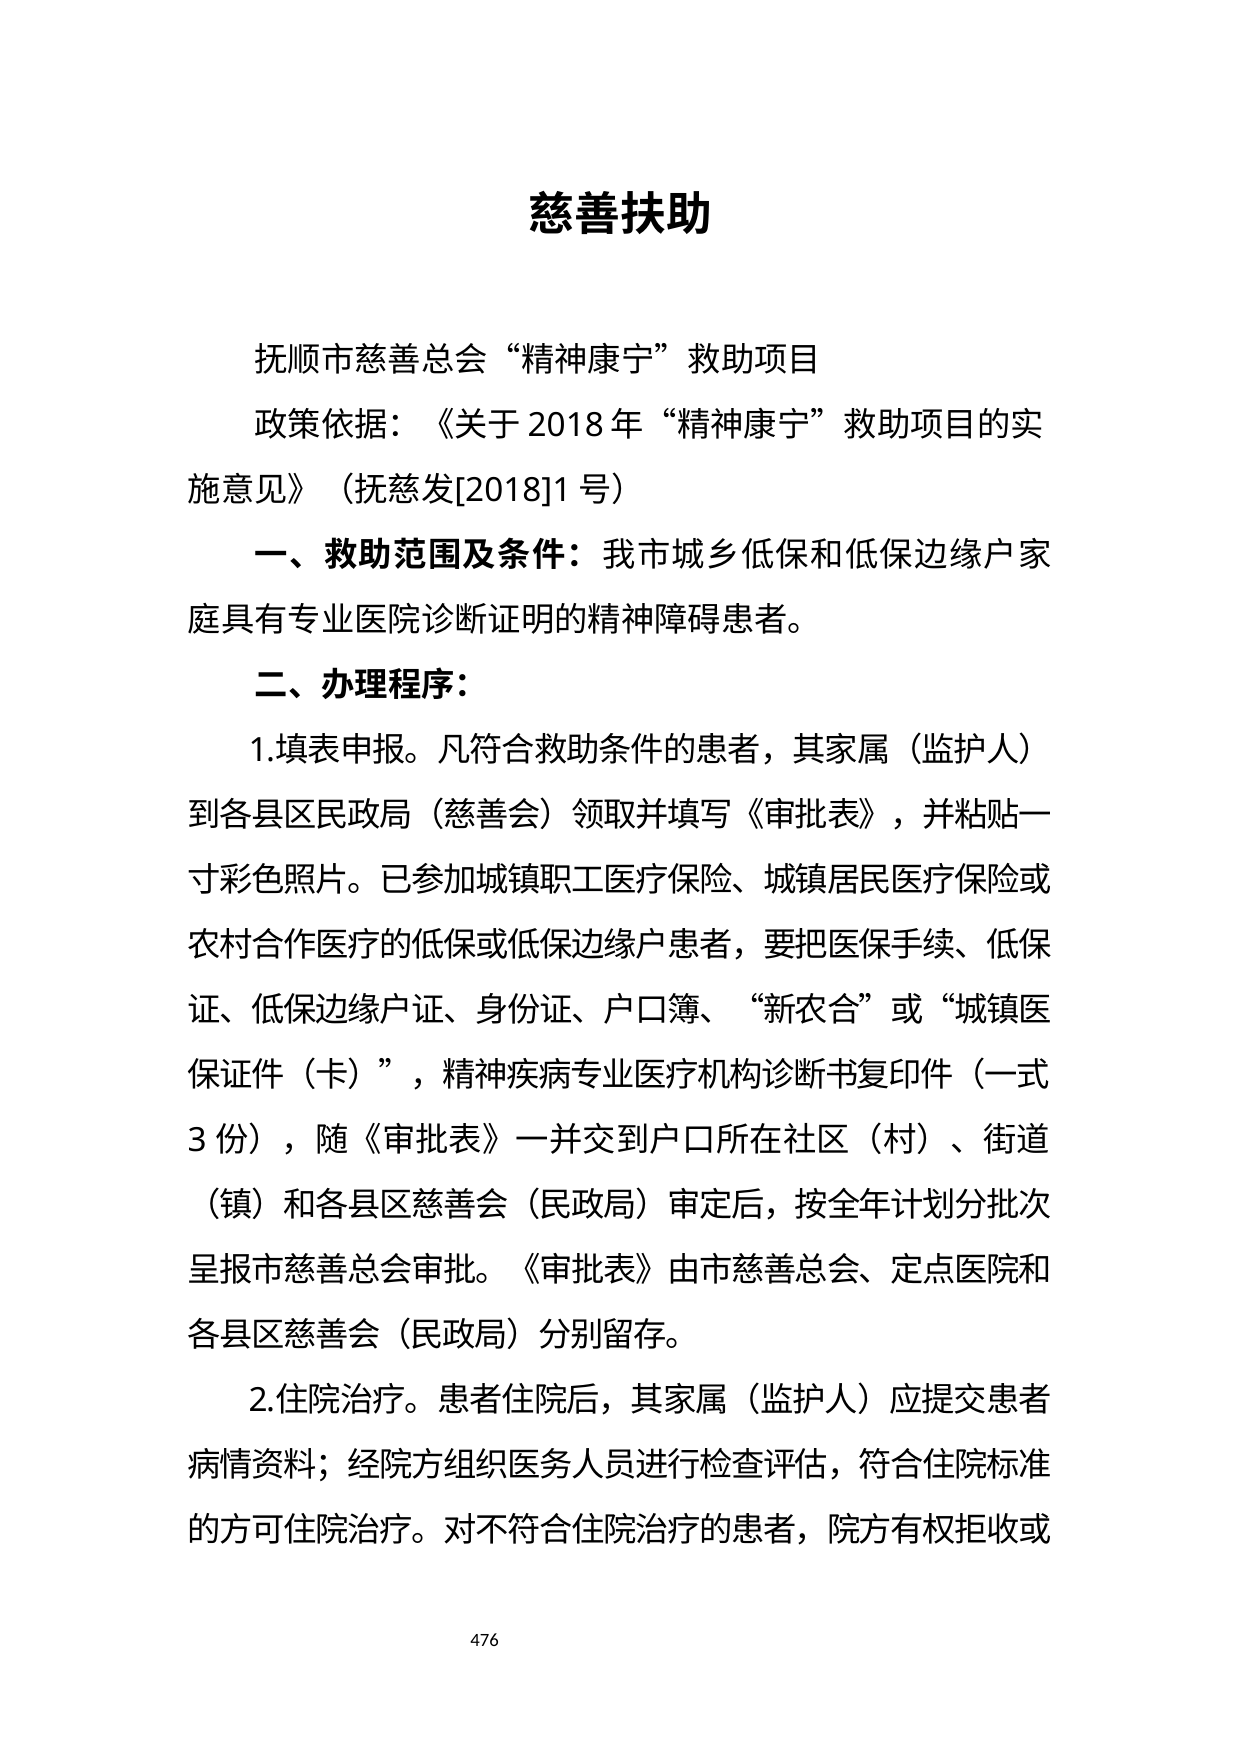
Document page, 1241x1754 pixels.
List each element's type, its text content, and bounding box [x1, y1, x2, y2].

text 一、救助范围及条件：我市城乡低保和低保边缘户家庭具有专业医院诊断证明的精神障碍患者。 [187, 519, 1053, 649]
text 政策依据：《关于2018年“精神康宁”救助项目的实施意见》（抚慈发[2018]1号） [187, 389, 1053, 519]
text 抚顺市慈善总会“精神康宁”救助项目 [187, 324, 1053, 389]
text 二、办理程序： [187, 649, 1053, 714]
text 1.填表申报。凡符合救助条件的患者，其家属（监护人）到各县区民政局（慈善会）领取并填写《审批表》，并粘贴一寸彩色照片。已参加城镇职工医疗保险、城镇居民医疗保险或农村合作医疗的低保或低保边缘户患者，要把医保手续、低保证、低保边缘户证、身份证、户口簿、“新农合”或“城镇医保证件（卡）”，精神疾病专业医疗机构诊断书复印件（一式3份），随《审批表》一并交到户口所在社区（村）、街道（镇）和各县区慈善会（民政局）审定后，按全年计划分批次呈报市慈善总会审批。《审批表》由市慈善总会、定点医院和各县区慈善会（民政局）分别留存。 [187, 714, 1053, 1364]
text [187, 1364, 1053, 1559]
text 慈善扶助 [187, 162, 1053, 259]
